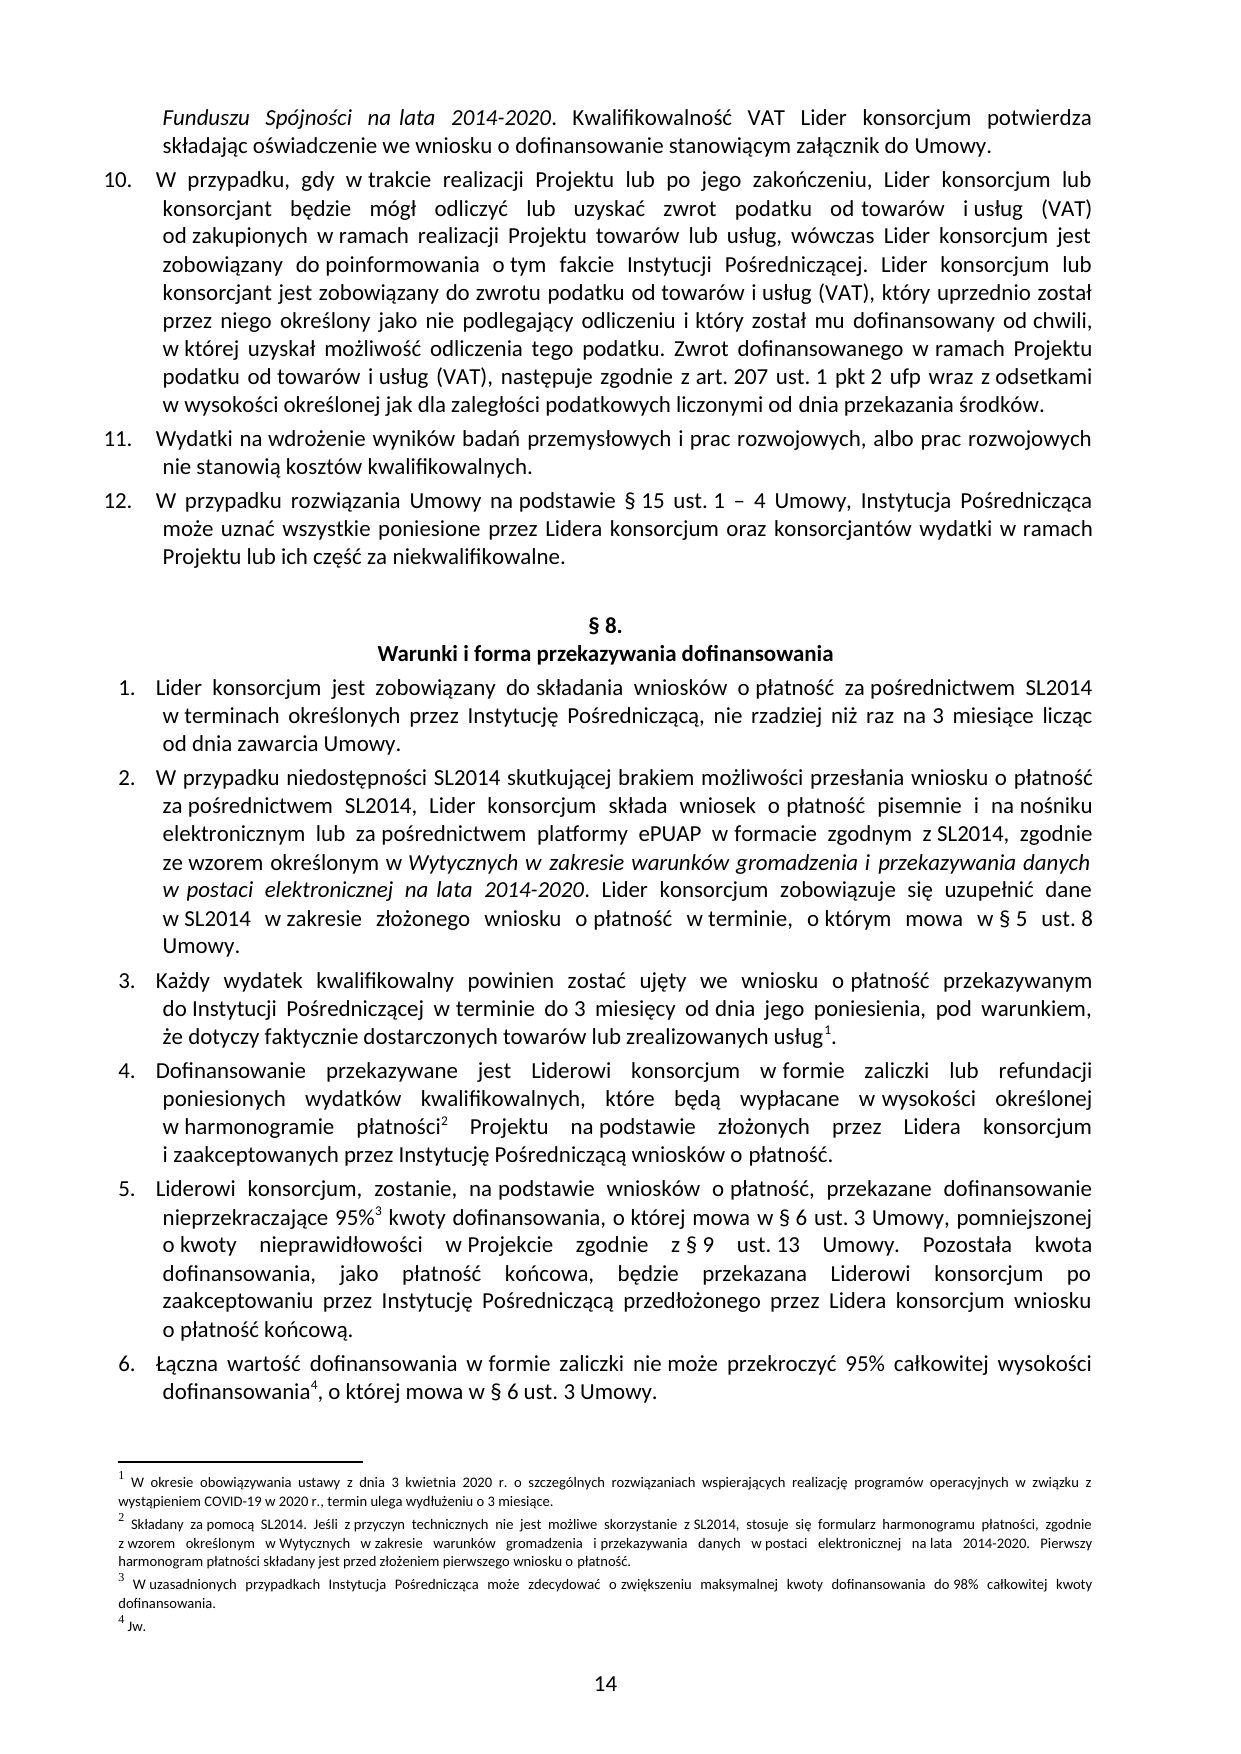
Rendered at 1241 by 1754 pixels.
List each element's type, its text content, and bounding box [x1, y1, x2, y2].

list W przypadku, gdy w trakcie realizacji Projektu lub po jego zakończeniu, Lider konsorcjum lub konsorcjant będzie mógł odliczyć lub uzyskać zwrot podatku od towarów i usług (VAT) od zakupionych w ramach realizacji Projektu towarów lub usług, wówczas Lider konsorcjum jest zobowiązany do poinformowania o tym fakcie Instytucji Pośredniczącej. Lider konsorcjum lub konsorcjant jest zobowiązany do zwrotu podatku od towarów i usług (VAT), który uprzednio został przez niego określony jako nie podlegający odliczeniu i który został mu dofinansowany od chwili, w której uzyskał możliwość odliczenia tego podatku. Zwrot dofinansowanego w ramach Projektu podatku od towarów i usług (VAT), następuje zgodnie z art. 207 ust. 1 pkt 2 ufp wraz z odsetkami w wysokości określonej jak dla zaległości podatkowych liczonymi od dnia przekazania środków. [103, 166, 1092, 418]
list Liderowi konsorcjum, zostanie, na podstawie wniosków o płatność, przekazane dofinansowanie nieprzekraczające 95% kwoty dofinansowania, o której mowa w § 6 ust. 3 Umowy, pomniejszonej o kwoty nieprawidłowości w Projekcie zgodnie z § 9 ust. 13 Umowy. Pozostała kwota dofinansowania, jako płatność końcowa, będzie przekazana Liderowi konsorcjum po zaakceptowaniu przez Instytucję Pośredniczącą przedłożonego przez Lidera konsorcjum wniosku o płatność końcową. [118, 1174, 1092, 1343]
subtitle § 8. Warunki i forma przekazywania dofinansowania [118, 611, 1092, 667]
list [118, 103, 1092, 159]
list Lider konsorcjum jest zobowiązany do składania wniosków o płatność za pośrednictwem SL2014 w terminach określonych przez Instytucję Pośredniczącą, nie rzadziej niż raz na 3 miesiące licząc od dnia zawarcia Umowy. [118, 673, 1092, 757]
list Dofinansowanie przekazywane jest Liderowi konsorcjum w formie zaliczki lub refundacji poniesionych wydatków kwalifikowalnych, które będą wypłacane w wysokości określonej w harmonogramie płatności Projektu na podstawie złożonych przez Lidera konsorcjum i zaakceptowanych przez Instytucję Pośredniczącą wniosków o płatność. [118, 1056, 1092, 1168]
list Łączna wartość dofinansowania w formie zaliczki nie może przekroczyć 95% całkowitej wysokości dofinansowania, o której mowa w § 6 ust. 3 Umowy. [118, 1349, 1092, 1405]
list Każdy wydatek kwalifikowalny powinien zostać ujęty we wniosku o płatność przekazywanym do Instytucji Pośredniczącej w terminie do 3 miesięcy od dnia jego poniesienia, pod warunkiem, że dotyczy faktycznie dostarczonych towarów lub zrealizowanych usług. [118, 966, 1092, 1050]
list W przypadku rozwiązania Umowy na podstawie § 15 ust. 1 – 4 Umowy, Instytucja Pośrednicząca może uznać wszystkie poniesione przez Lidera konsorcjum oraz konsorcjantów wydatki w ramach Projektu lub ich część za niekwalifikowalne. [103, 486, 1092, 570]
list W przypadku niedostępności SL2014 skutkującej brakiem możliwości przesłania wniosku o płatność za pośrednictwem SL2014, Lider konsorcjum składa wniosek o płatność pisemnie i na nośniku elektronicznym lub za pośrednictwem platformy ePUAP w formacie zgodnym z SL2014, zgodnie ze wzorem określonym w Wytycznych w zakresie warunków gromadzenia i przekazywania danych w postaci elektronicznej na lata 2014-2020. Lider konsorcjum zobowiązuje się uzupełnić dane w SL2014 w zakresie złożonego wniosku o płatność w terminie, o którym mowa w § 5 ust. 8 Umowy. [118, 763, 1092, 960]
list Wydatki na wdrożenie wyników badań przemysłowych i prac rozwojowych, albo prac rozwojowych nie stanowią kosztów kwalifikowalnych. [103, 424, 1092, 480]
